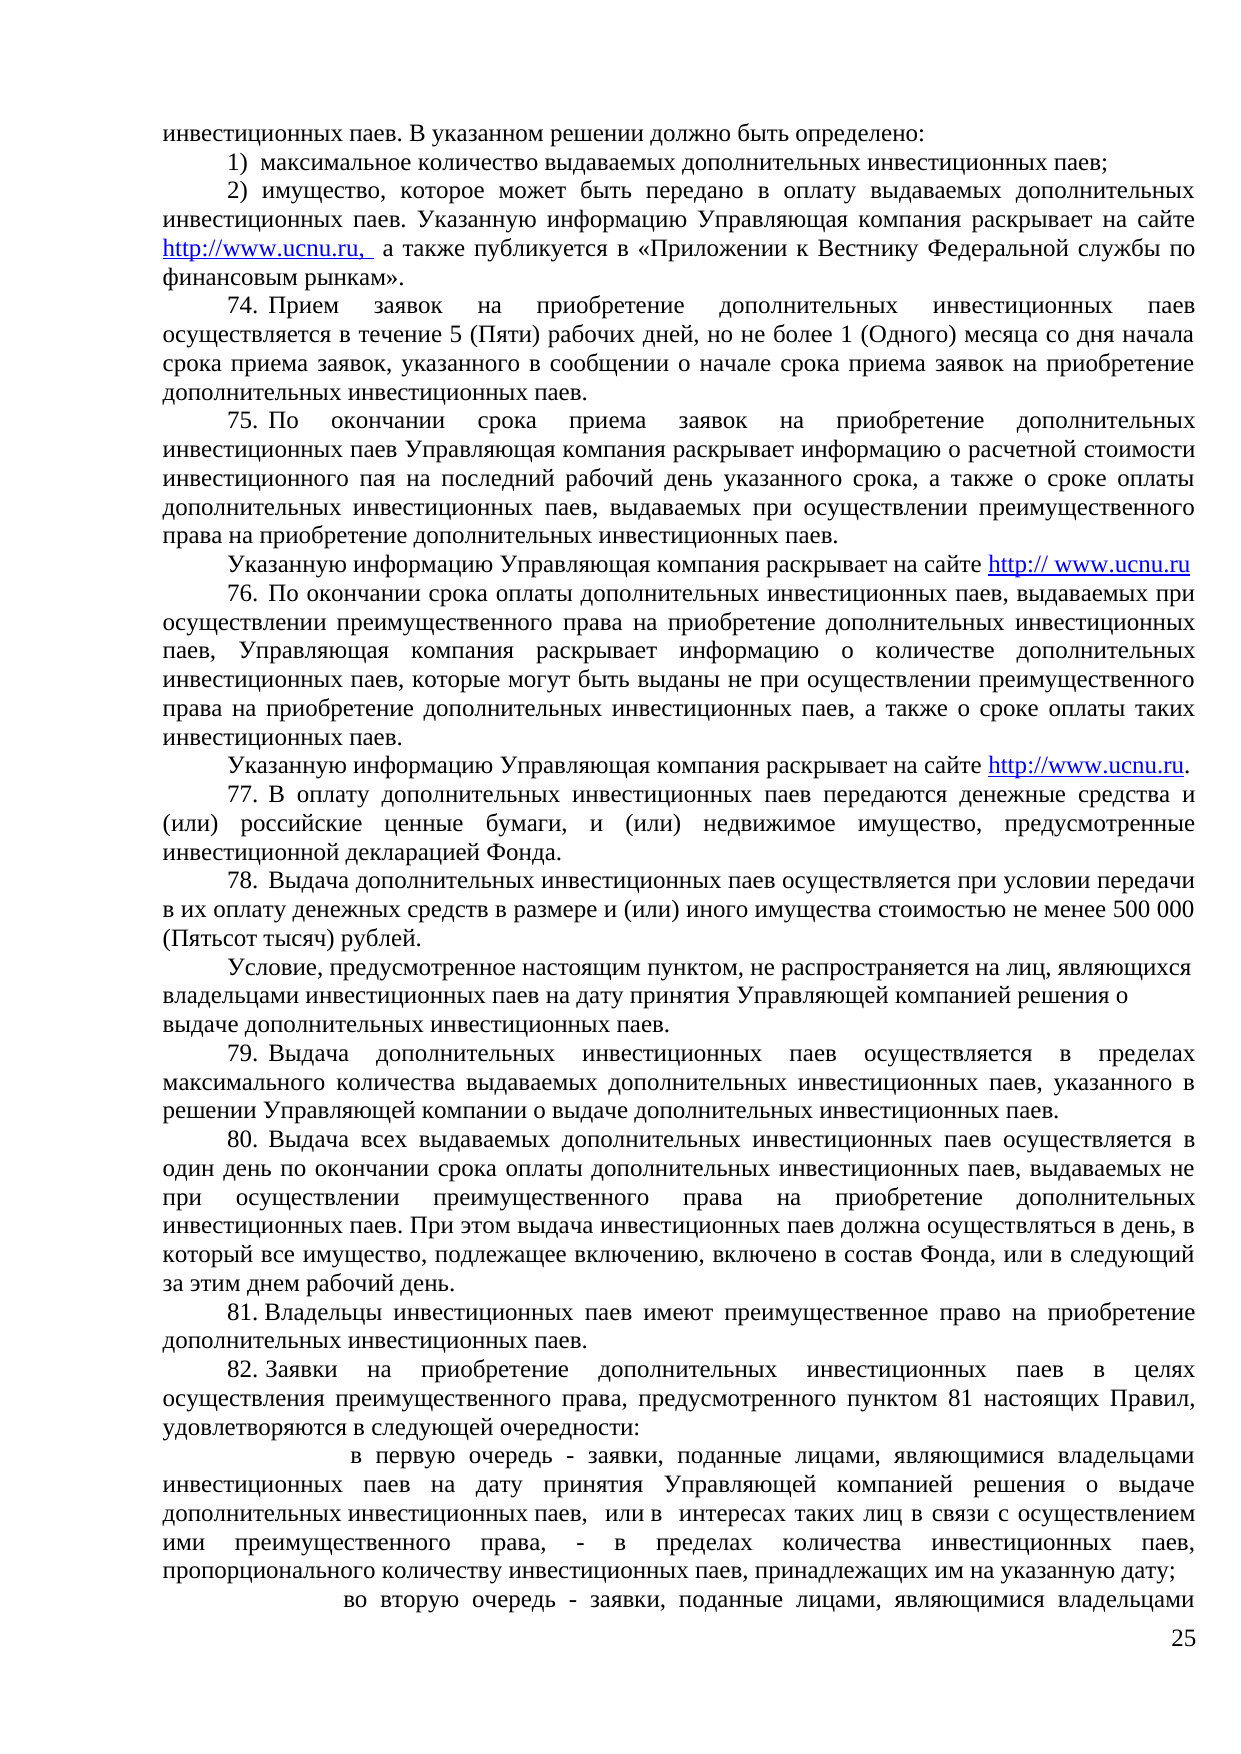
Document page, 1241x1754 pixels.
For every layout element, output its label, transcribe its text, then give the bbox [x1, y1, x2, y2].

text 1) максимальное количество выдаваемых дополнительных инвестиционных паев; [162, 147, 1196, 176]
list В оплату дополнительных инвестиционных паев передаются денежные средства и (или) российские ценные бумаги, и (или) недвижимое имущество, предусмотренные инвестиционной декларацией Фонда. [162, 779, 1196, 866]
text 2) имущество, которое может быть передано в оплату выдаваемых дополнительных инвестиционных паев. Указанную информацию Управляющая компания раскрывает на сайте http://www.ucnu.ru, а также публикуется в «Приложении к Вестнику Федеральной службы по финансовым рынкам». [162, 176, 1196, 291]
list По окончании срока оплаты дополнительных инвестиционных паев, выдаваемых при осуществлении преимущественного права на приобретение дополнительных инвестиционных паев, Управляющая компания раскрывает информацию о количестве дополнительных инвестиционных паев, которые могут быть выданы не при осуществлении преимущественного права на приобретение дополнительных инвестиционных паев, а также о сроке оплаты таких инвестиционных паев. [162, 578, 1196, 751]
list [162, 118, 1196, 147]
list Выдача дополнительных инвестиционных паев осуществляется при условии передачи в их оплату денежных средств в размере и (или) иного имущества стоимостью не менее 500 000 (Пятьсот тысяч) рублей. [162, 866, 1196, 952]
text Условие, предусмотренное настоящим пунктом, не распространяется на лиц, являющихся владельцами инвестиционных паев на дату принятия Управляющей компанией решения о выдаче дополнительных инвестиционных паев. [162, 952, 1196, 1038]
list Прием заявок на приобретение дополнительных инвестиционных паев осуществляется в течение 5 (Пяти) рабочих дней, но не более 1 (Одного) месяца со дня начала срока приема заявок, указанного в сообщении о начале срока приема заявок на приобретение дополнительных инвестиционных паев. [162, 291, 1196, 406]
list По окончании срока приема заявок на приобретение дополнительных инвестиционных паев Управляющая компания раскрывает информацию о расчетной стоимости инвестиционного пая на последний рабочий день указанного срока, а также о сроке оплаты дополнительных инвестиционных паев, выдаваемых при осуществлении преимущественного права на приобретение дополнительных инвестиционных паев. [162, 406, 1196, 549]
text в первую очередь - заявки, поданные лицами, являющимися владельцами инвестиционных паев на дату принятия Управляющей компанией решения о выдаче дополнительных инвестиционных паев, или в интересах таких лиц в связи с осуществлением ими преимущественного права, - в пределах количества инвестиционных паев, пропорционального количеству инвестиционных паев, принадлежащих им на указанную дату; [162, 1441, 1196, 1584]
list Владельцы инвестиционных паев имеют преимущественное право на приобретение дополнительных инвестиционных паев. [162, 1297, 1196, 1354]
list Выдача всех выдаваемых дополнительных инвестиционных паев осуществляется в один день по окончании срока оплаты дополнительных инвестиционных паев, выдаваемых не при осуществлении преимущественного права на приобретение дополнительных инвестиционных паев. При этом выдача инвестиционных паев должна осуществляться в день, в который все имущество, подлежащее включению, включено в состав Фонда, или в следующий за этим днем рабочий день. [162, 1124, 1196, 1297]
text Указанную информацию Управляющая компания раскрывает на сайте http:// www.ucnu.ru [227, 549, 1196, 578]
text Указанную информацию Управляющая компания раскрывает на сайте http://www.ucnu.ru. [227, 751, 1196, 779]
list Выдача дополнительных инвестиционных паев осуществляется в пределах максимального количества выдаваемых дополнительных инвестиционных паев, указанного в решении Управляющей компании о выдаче дополнительных инвестиционных паев. [162, 1038, 1196, 1124]
list Заявки на приобретение дополнительных инвестиционных паев в целях осуществления преимущественного права, предусмотренного пунктом 81 настоящих Правил, удовлетворяются в следующей очередности: [162, 1354, 1196, 1441]
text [162, 1584, 1196, 1613]
